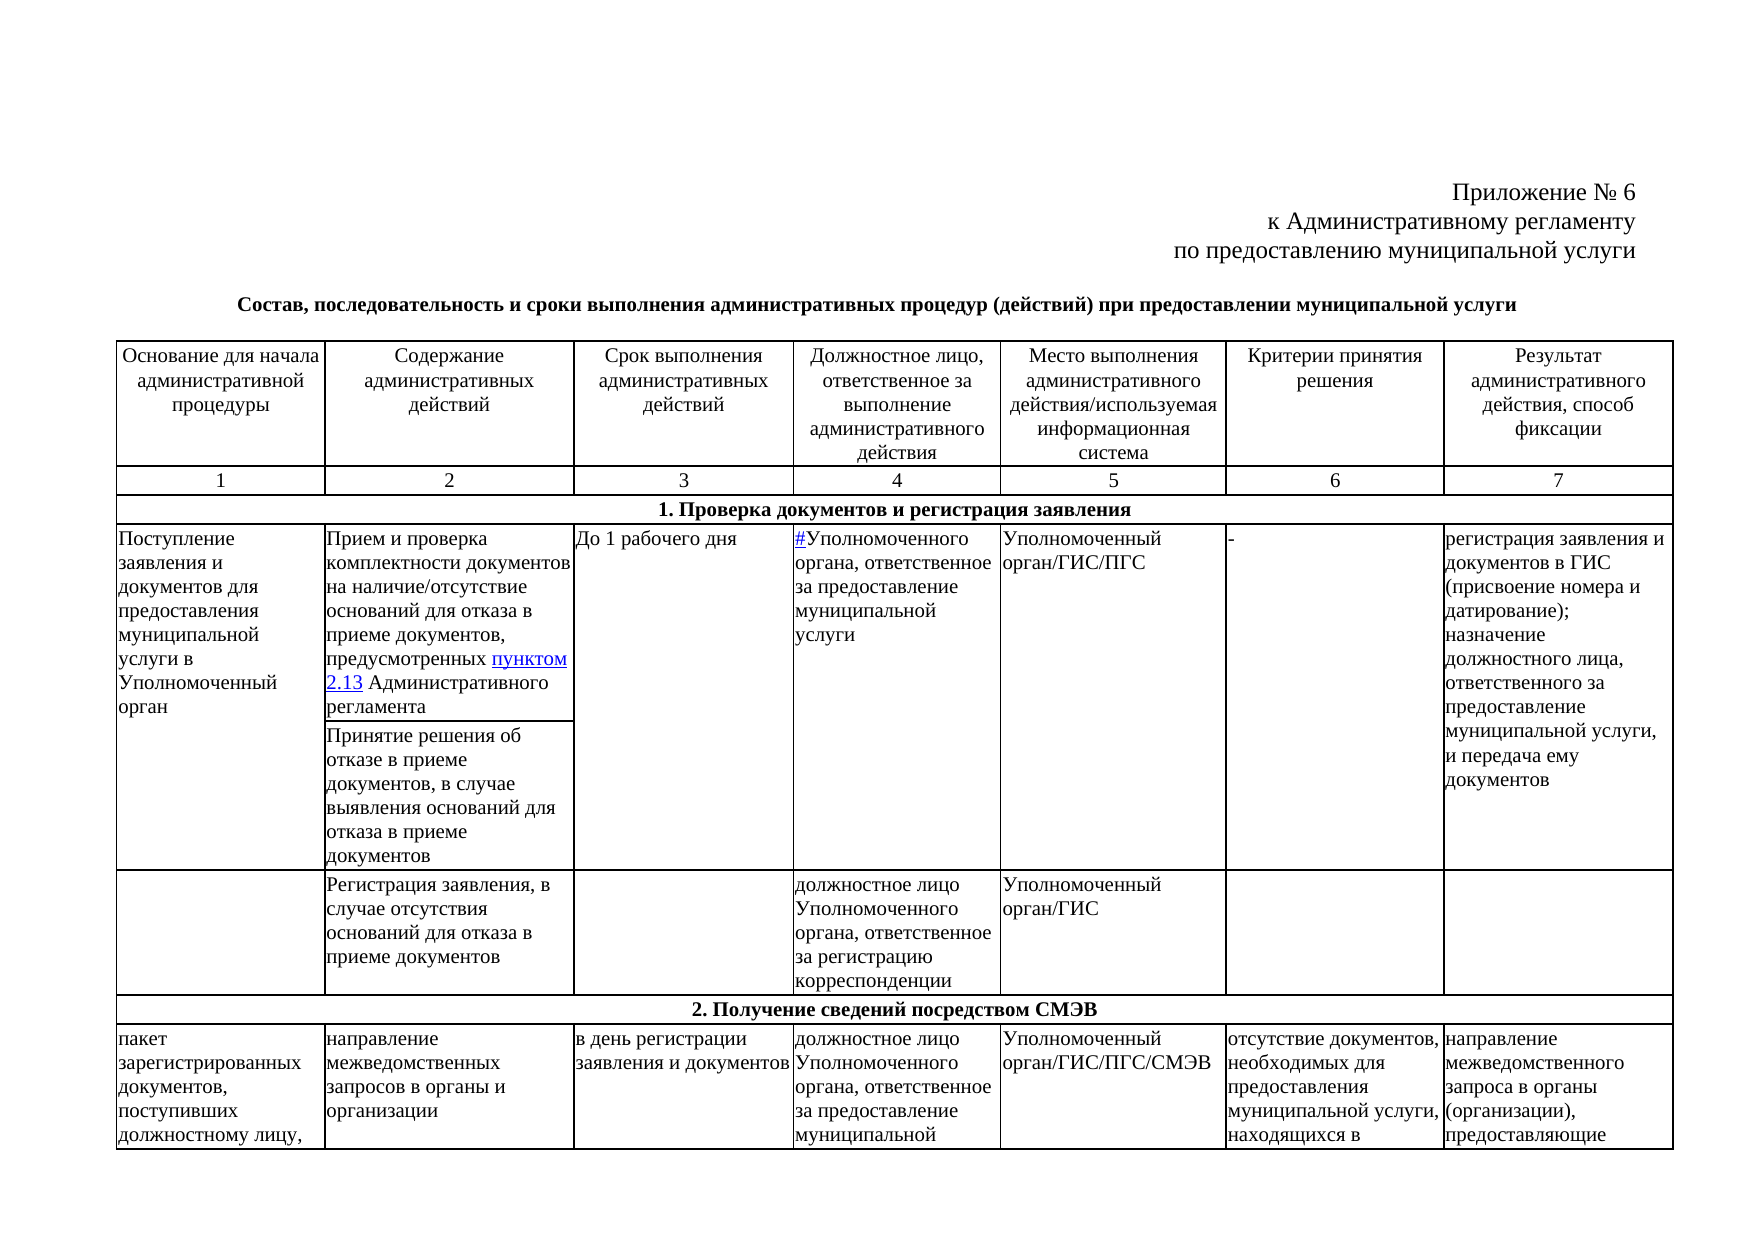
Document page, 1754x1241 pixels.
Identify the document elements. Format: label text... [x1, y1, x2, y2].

table_cell Уполномоченный орган/ГИС/ПГС [1001, 525, 1225, 869]
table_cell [117, 1025, 324, 1148]
table_cell [117, 871, 324, 994]
table_cell 1. Проверка документов и регистрация заявления [117, 496, 1672, 523]
table_cell [1445, 871, 1672, 994]
table_cell Прием и проверка комплектности документов на наличие/отсутствие оснований для отказа в приеме документов, предусмотренных пунктом 2.13 Административного регламента [326, 525, 573, 720]
table_header Место выполнения административного действия/используемая информационная система [1001, 342, 1225, 465]
table_cell 4 [794, 467, 1000, 494]
text Состав, последовательность и сроки выполнения административных процедур (действий) при предоставлении муниципальной услуги [118, 292, 1636, 316]
table_cell - [1227, 525, 1443, 869]
table_header Должностное лицо, ответственное за выполнение административного действия [794, 342, 1000, 465]
table_cell [1227, 871, 1443, 994]
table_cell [1445, 1025, 1672, 1148]
table_cell 5 [1001, 467, 1225, 494]
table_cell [326, 1025, 573, 1148]
table_cell Уполномоченный орган/ГИС [1001, 871, 1225, 994]
table_cell 7 [1445, 467, 1672, 494]
table_header Содержание административных действий [326, 342, 573, 465]
table_header Срок выполнения административных действий [575, 342, 793, 465]
text по предоставлению муниципальной услуги [118, 235, 1636, 263]
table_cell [1227, 1025, 1443, 1148]
table_cell Поступление заявления и документов для предоставления муниципальной услуги в Уполномоченный орган [117, 525, 324, 869]
table_cell 6 [1227, 467, 1443, 494]
table_cell 1 [117, 467, 324, 494]
table_cell должностное лицо Уполномоченного органа, ответственное за регистрацию корреспонденции [794, 871, 1000, 994]
text к Административному регламенту [118, 206, 1636, 235]
table_cell До 1 рабочего дня [575, 525, 793, 869]
table_cell 2 [326, 467, 573, 494]
table_cell Регистрация заявления, в случае отсутствия оснований для отказа в приеме документов [326, 871, 573, 994]
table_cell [575, 1025, 793, 1148]
table_cell 2. Получение сведений посредством СМЭВ [117, 996, 1672, 1023]
table_header Результат административного действия, способ фиксации [1445, 342, 1672, 465]
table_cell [794, 1025, 1000, 1148]
table_header Критерии принятия решения [1227, 342, 1443, 465]
table_header Основание для начала административной процедуры [117, 342, 324, 465]
table_cell #Уполномоченного органа, ответственное за предоставление муниципальной услуги [794, 525, 1000, 869]
table_cell регистрация заявления и документов в ГИС (присвоение номера и датирование); назначение должностного лица, ответственного за предоставление муниципальной услуги, и передача ему документов [1445, 525, 1672, 869]
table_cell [1001, 1025, 1225, 1148]
table_cell 3 [575, 467, 793, 494]
text Приложение № 6 [118, 177, 1636, 206]
table_cell [575, 871, 793, 994]
table_cell Принятие решения об отказе в приеме документов, в случае выявления оснований для отказа в приеме документов [326, 722, 573, 869]
